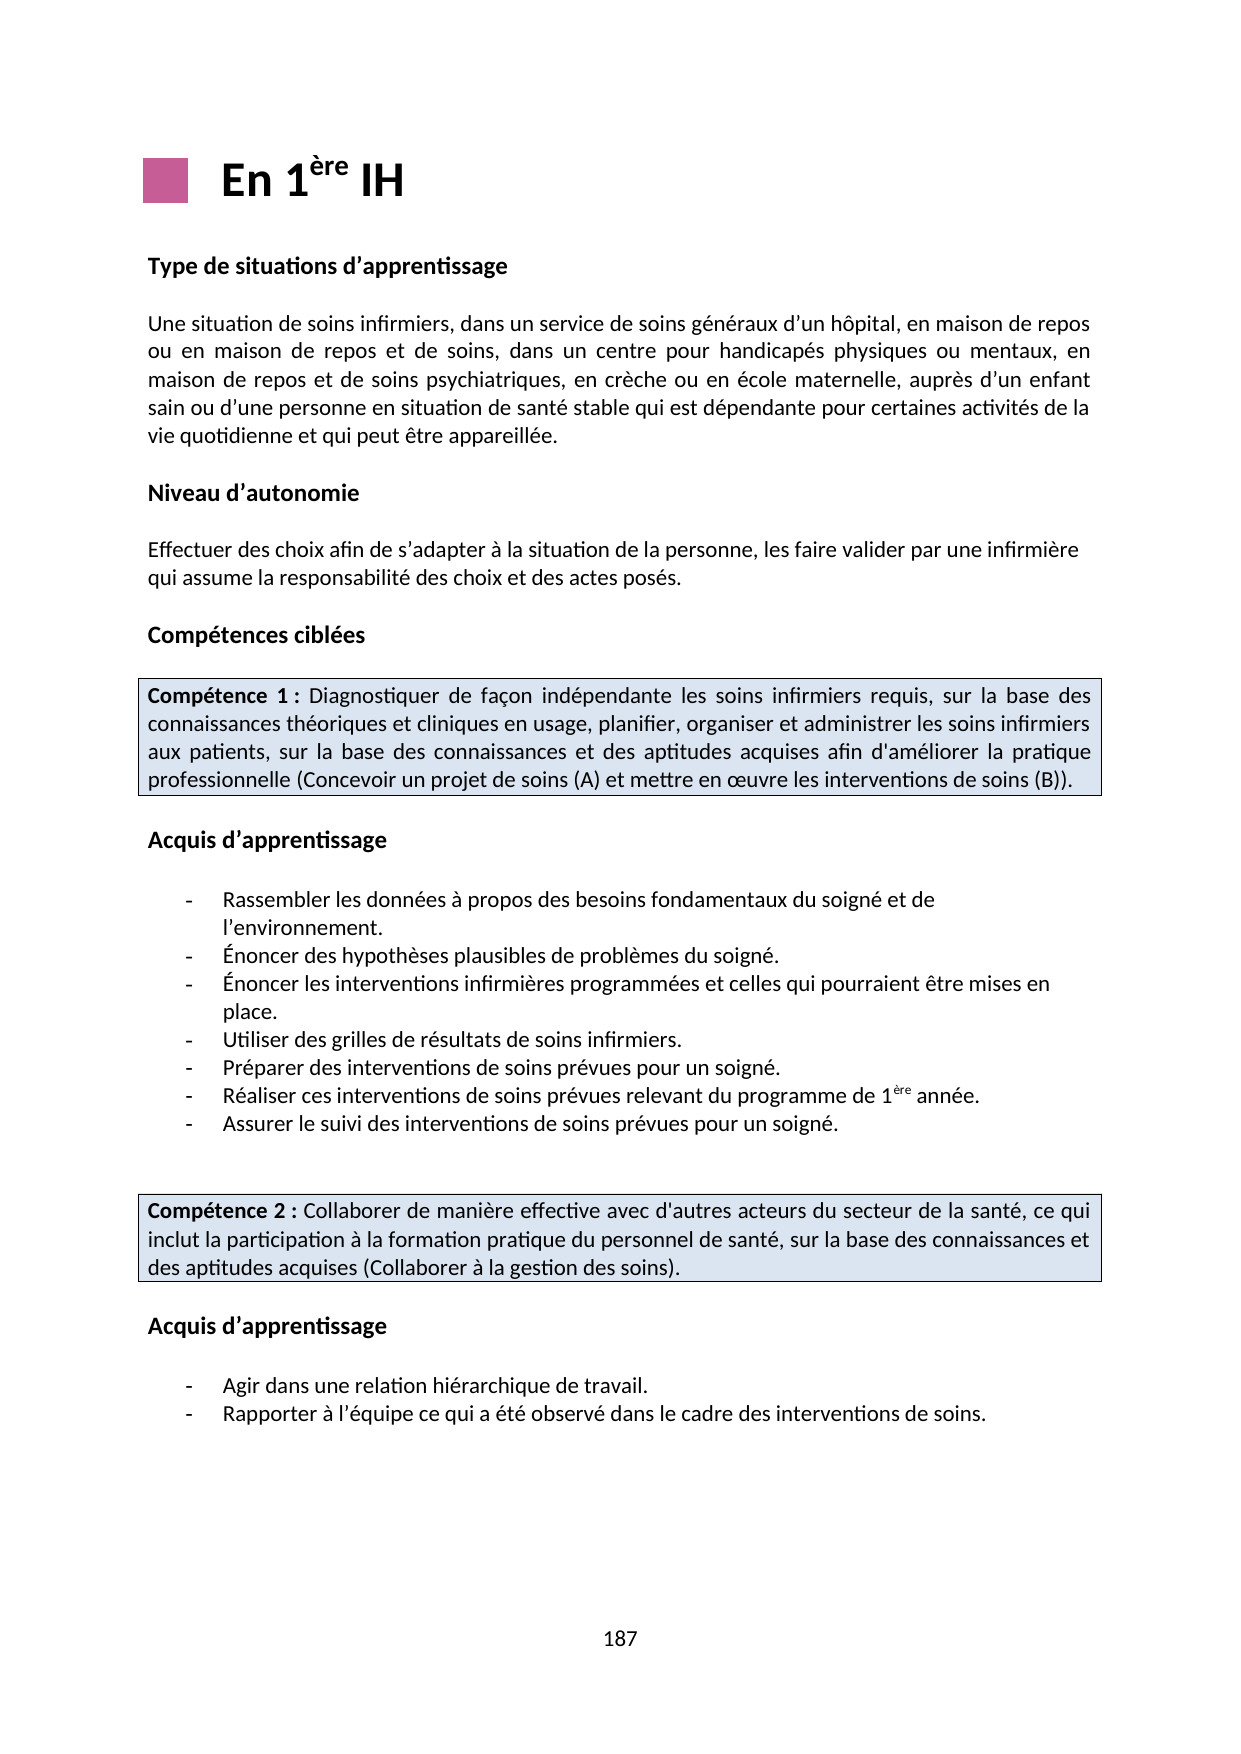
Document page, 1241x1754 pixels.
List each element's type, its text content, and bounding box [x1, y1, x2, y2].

text Compétences ciblées [148, 619, 1092, 650]
text Niveau d’autonomie [148, 477, 1092, 507]
list Assurer le suivi des interventions de soins prévues pour un soigné. [185, 1109, 1092, 1137]
text Compétence 2 : Collaborer de manière effective avec d'autres acteurs du secteur de la santé, ce qui inclut la participation à la formation pratique du personnel de santé, sur la base des connaissances et des aptitudes acquises (Collaborer à la gestion des soins). [139, 1195, 1101, 1281]
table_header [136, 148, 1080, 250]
text Compétence 1 : Diagnostiquer de façon indépendante les soins infirmiers requis, sur la base des connaissances théoriques et cliniques en usage, planifier, organiser et administrer les soins infirmiers aux patients, sur la base des connaissances et des aptitudes acquises afin d'améliorer la pratique professionnelle (Concevoir un projet de soins (A) et mettre en œuvre les interventions de soins (B)). [139, 679, 1101, 795]
list Préparer des interventions de soins prévues pour un soigné. [185, 1053, 1092, 1081]
list Énoncer les interventions infirmières programmées et celles qui pourraient être mises en place. [185, 969, 1092, 1025]
text Type de situations d’apprentissage [148, 250, 1092, 281]
list Utiliser des grilles de résultats de soins infirmiers. [185, 1025, 1092, 1053]
list Réaliser ces interventions de soins prévues relevant du programme de 1ère année. [185, 1081, 1092, 1109]
text Acquis d’apprentissage [148, 1310, 1092, 1340]
list Agir dans une relation hiérarchique de travail. [185, 1371, 1092, 1399]
list Rassembler les données à propos des besoins fondamentaux du soigné et de l’environnement. [185, 885, 1092, 941]
list Énoncer des hypothèses plausibles de problèmes du soigné. [185, 941, 1092, 969]
text Effectuer des choix afin de s’adapter à la situation de la personne, les faire valider par une infirmière qui assume la responsabilité des choix et des actes posés. [148, 535, 1092, 591]
text Une situation de soins infirmiers, dans un service de soins généraux d’un hôpital, en maison de repos ou en maison de repos et de soins, dans un centre pour handicapés physiques ou mentaux, en maison de repos et de soins psychiatriques, en crèche ou en école maternelle, auprès d’un enfant sain ou d’une personne en situation de santé stable qui est dépendante pour certaines activités de la vie quotidienne et qui peut être appareillée. [148, 309, 1092, 449]
list Rapporter à l’équipe ce qui a été observé dans le cadre des interventions de soins. [185, 1399, 1092, 1427]
text Acquis d’apprentissage [148, 824, 1092, 855]
